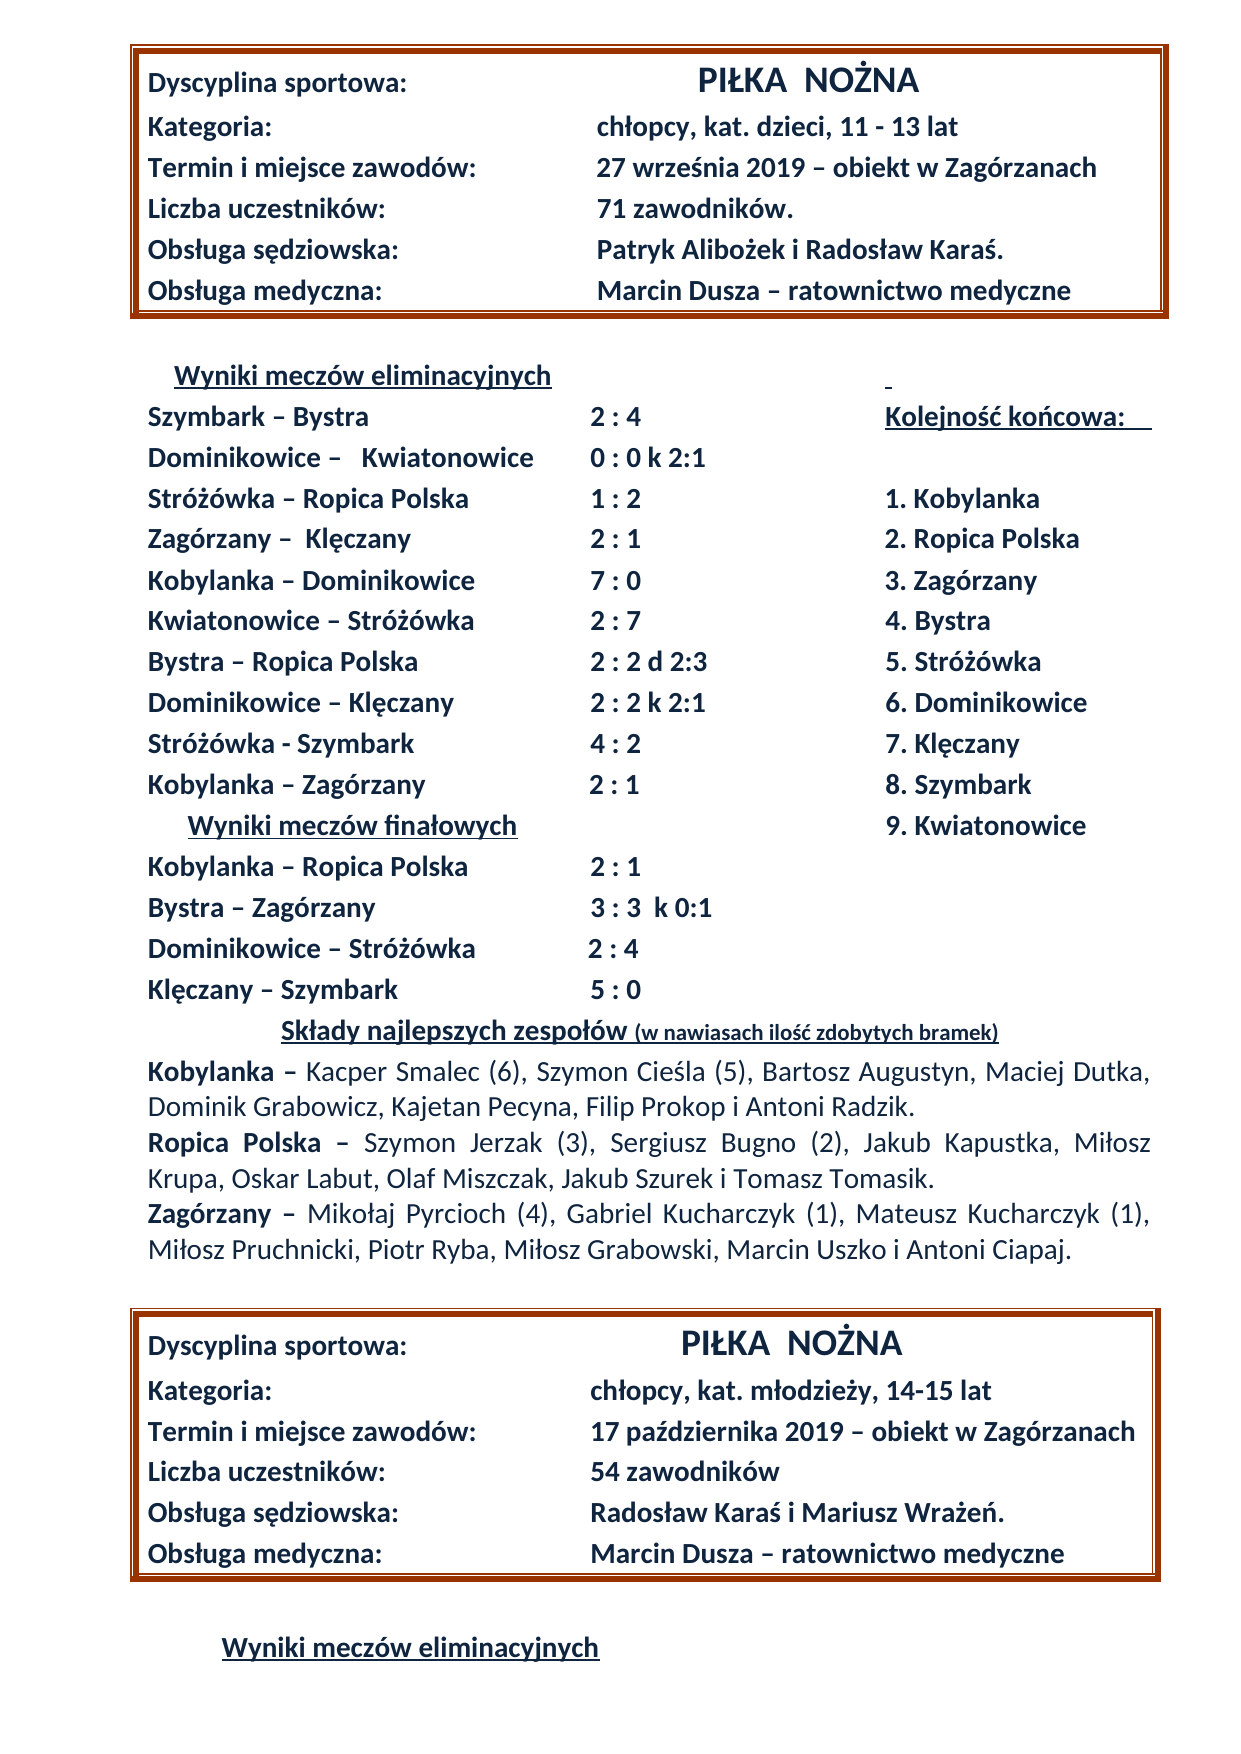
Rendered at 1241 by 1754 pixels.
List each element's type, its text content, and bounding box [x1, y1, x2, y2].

text Bystra – Ropica Polska 2 : 2 d 2:3 5. Stróżówka [148, 643, 1152, 679]
text Wyniki meczów finałowych 9. Kwiatonowice [148, 807, 1152, 843]
text Ropica Polska – Szymon Jerzak (3), Sergiusz Bugno (2), Jakub Kapustka, Miłosz Krupa, Oskar Labut, Olaf Miszczak, Jakub Szurek i Tomasz Tomasik. [148, 1124, 1152, 1195]
text Termin i miejsce zawodów: 17 października 2019 – obiekt w Zagórzanach [139, 1401, 1152, 1442]
text Kobylanka – Zagórzany 2 : 1 8. Szymbark [148, 766, 1152, 802]
text Liczba uczestników: 71 zawodników. [139, 179, 1160, 220]
text Obsługa sędziowska: Patryk Alibożek i Radosław Karaś. [139, 220, 1160, 261]
text Dominikowice – Stróżówka 2 : 4 [148, 930, 1152, 966]
text Liczba uczestników: 54 zawodników [139, 1442, 1152, 1483]
text Stróżówka – Ropica Polska 1 : 2 1. Kobylanka Zagórzany – Klęczany 2 : 1 2. Ropica Polska [148, 480, 1152, 556]
text Dyscyplina sportowa: PIŁKA NOŻNA [139, 1317, 1152, 1360]
text Wyniki meczów eliminacyjnych [148, 1629, 1152, 1664]
text Dyscyplina sportowa: PIŁKA NOŻNA [139, 54, 1160, 97]
text Wyniki meczów eliminacyjnych [148, 357, 1152, 392]
text Termin i miejsce zawodów: 27 września 2019 – obiekt w Zagórzanach [139, 138, 1160, 179]
text Kwiatonowice – Stróżówka 2 : 7 4. Bystra [148, 602, 1152, 638]
text Kobylanka – Dominikowice 7 : 0 3. Zagórzany [148, 562, 1152, 597]
text Kategoria: chłopcy, kat. dzieci, 11 - 13 lat [139, 97, 1160, 138]
text Obsługa medyczna: Marcin Dusza – ratownictwo medyczne [139, 261, 1160, 310]
text Kobylanka – Ropica Polska 2 : 1 [148, 848, 1152, 884]
text Klęczany – Szymbark 5 : 0 [148, 971, 1152, 1007]
text Dominikowice – Klęczany 2 : 2 k 2:1 6. Dominikowice [148, 684, 1152, 720]
text Szymbark – Bystra 2 : 4 Kolejność końcowa: [148, 398, 1152, 433]
text Składy najlepszych zespołów (w nawiasach ilość zdobytych bramek) [148, 1012, 1152, 1047]
text Kategoria: chłopcy, kat. młodzieży, 14-15 lat [139, 1360, 1152, 1401]
text Dominikowice – Kwiatonowice 0 : 0 k 2:1 [148, 439, 1152, 474]
text Kobylanka – Kacper Smalec (6), Szymon Cieśla (5), Bartosz Augustyn, Maciej Dutka, Dominik Grabowicz, Kajetan Pecyna, Filip Prokop i Antoni Radzik. [148, 1053, 1152, 1124]
text Stróżówka - Szymbark 4 : 2 7. Klęczany [148, 725, 1152, 761]
text Zagórzany – Mikołaj Pyrcioch (4), Gabriel Kucharczyk (1), Mateusz Kucharczyk (1), Miłosz Pruchnicki, Piotr Ryba, Miłosz Grabowski, Marcin Uszko i Antoni Ciapaj. [148, 1195, 1152, 1267]
text Obsługa sędziowska: Radosław Karaś i Mariusz Wrażeń. [139, 1483, 1152, 1524]
text Bystra – Zagórzany 3 : 3 k 0:1 [148, 889, 1152, 925]
text Obsługa medyczna: Marcin Dusza – ratownictwo medyczne [139, 1524, 1152, 1573]
